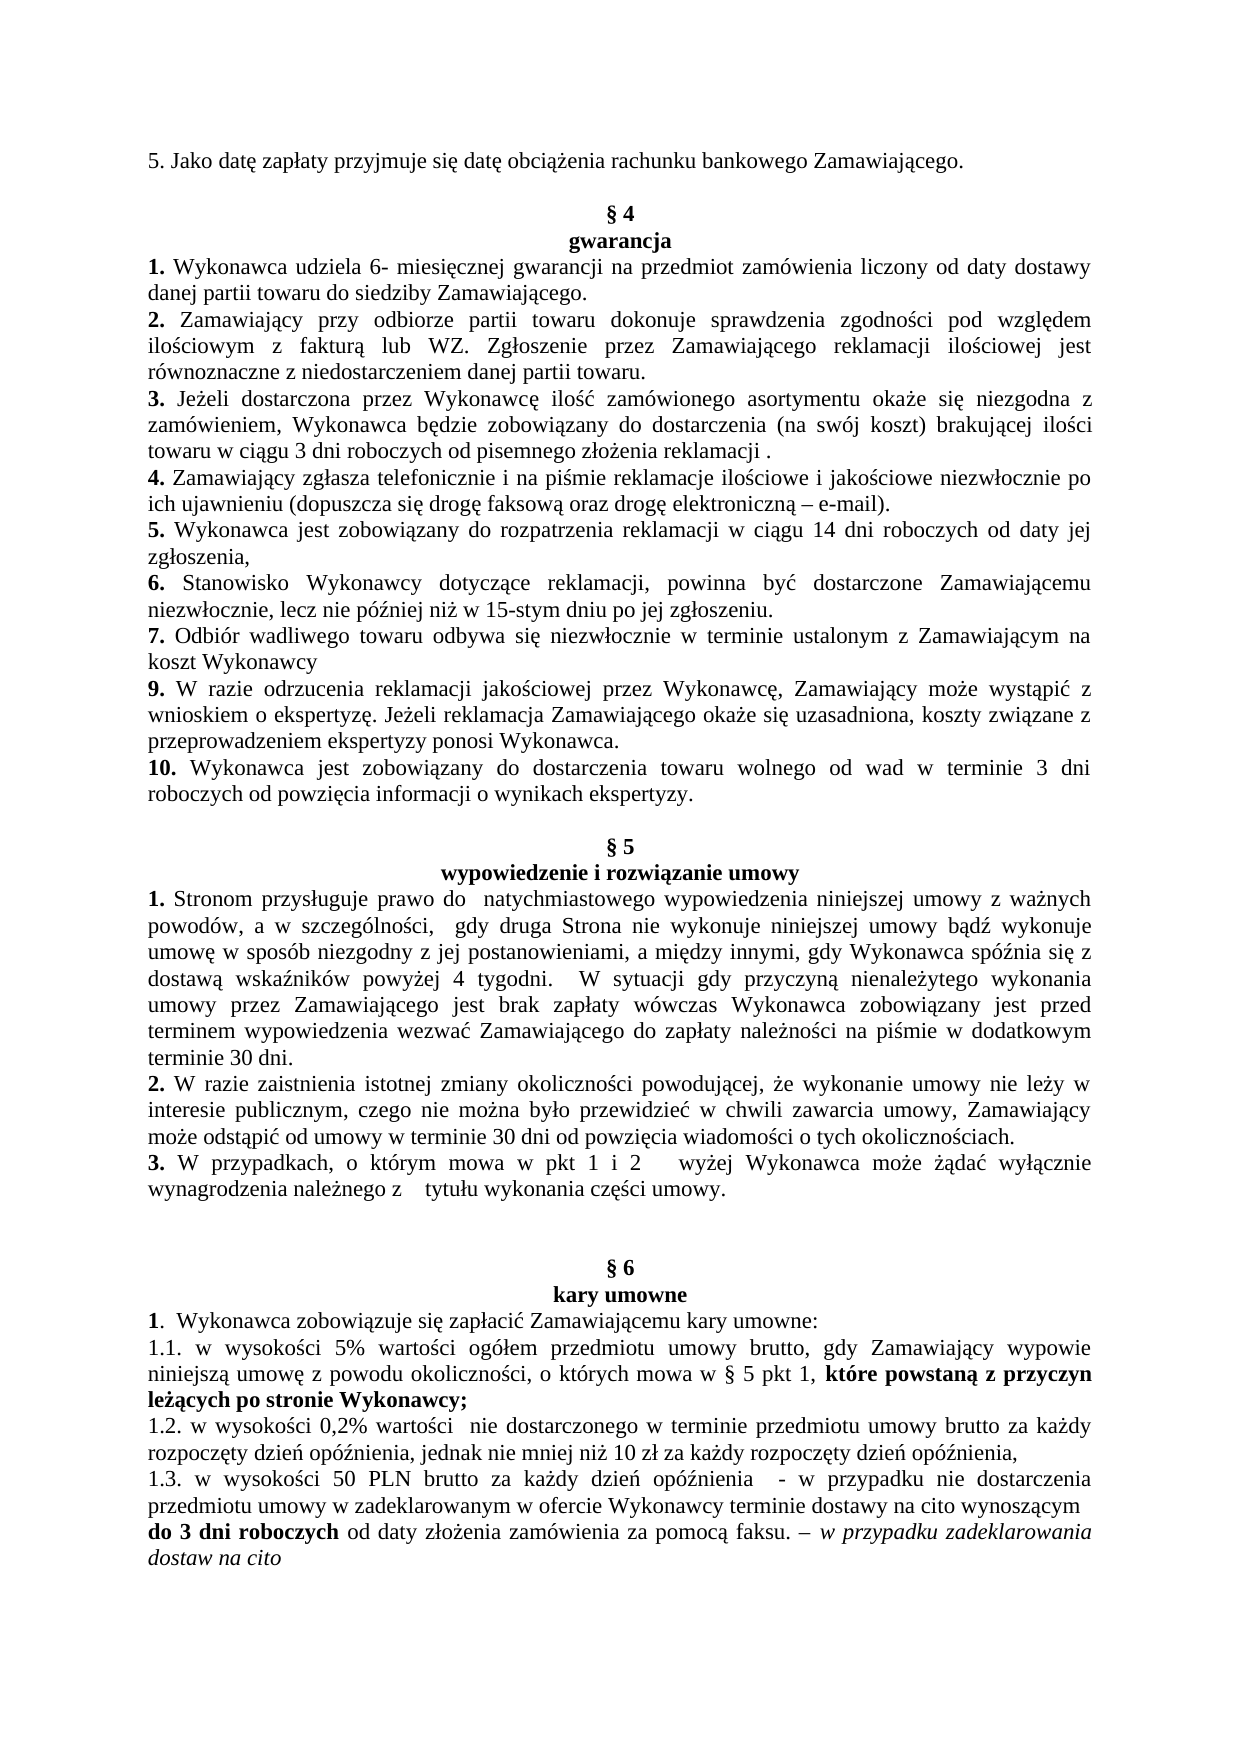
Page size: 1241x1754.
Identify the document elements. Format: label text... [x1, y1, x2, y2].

text 2. Zamawiający przy odbiorze partii towaru dokonuje sprawdzenia zgodności pod względem ilościowym z fakturą lub WZ. Zgłoszenie przez Zamawiającego reklamacji ilościowej jest równoznaczne z niedostarczeniem danej partii towaru. [148, 306, 1093, 385]
text § 6 [148, 1254, 1093, 1281]
text 7. Odbiór wadliwego towaru odbywa się niezwłocznie w terminie ustalonym z Zamawiającym na koszt Wykonawcy [148, 622, 1093, 675]
text 5. Jako datę zapłaty przyjmuje się datę obciążenia rachunku bankowego Zamawiającego. [148, 148, 1093, 174]
text 1.3. w wysokości 50 PLN brutto za każdy dzień opóźnienia - w przypadku nie dostarczenia przedmiotu umowy w zadeklarowanym w ofercie Wykonawcy terminie dostawy na cito wynoszącym [148, 1465, 1093, 1518]
text 9. W razie odrzucenia reklamacji jakościowej przez Wykonawcę, Zamawiający może wystąpić z wnioskiem o ekspertyzę. Jeżeli reklamacja Zamawiającego okaże się uzasadniona, koszty związane z przeprowadzeniem ekspertyzy ponosi Wykonawca. [148, 675, 1093, 754]
text § 5 [148, 833, 1093, 859]
text gwarancja [148, 227, 1093, 253]
text 1. Stronom przysługuje prawo do natychmiastowego wypowiedzenia niniejszej umowy z ważnych powodów, a w szczególności, gdy druga Strona nie wykonuje niniejszej umowy bądź wykonuje umowę w sposób niezgodny z jej postanowieniami, a między innymi, gdy Wykonawca spóźnia się z dostawą wskaźników powyżej 4 tygodni. W sytuacji gdy przyczyną nienależytego wykonania umowy przez Zamawiającego jest brak zapłaty wówczas Wykonawca zobowiązany jest przed terminem wypowiedzenia wezwać Zamawiającego do zapłaty należności na piśmie w dodatkowym terminie 30 dni. [148, 886, 1093, 1070]
text 6. Stanowisko Wykonawcy dotyczące reklamacji, powinna być dostarczone Zamawiającemu niezwłocznie, lecz nie później niż w 15-stym dniu po jej zgłoszeniu. [148, 569, 1093, 622]
text 1.1. w wysokości 5% wartości ogółem przedmiotu umowy brutto, gdy Zamawiający wypowie niniejszą umowę z powodu okoliczności, o których mowa w § 5 pkt 1, które powstaną z przyczyn leżących po stronie Wykonawcy; [148, 1333, 1093, 1413]
text 2. W razie zaistnienia istotnej zmiany okoliczności powodującej, że wykonanie umowy nie leży w interesie publicznym, czego nie można było przewidzieć w chwili zawarcia umowy, Zamawiający może odstąpić od umowy w terminie 30 dni od powzięcia wiadomości o tych okolicznościach. [148, 1070, 1093, 1149]
text § 4 [148, 200, 1093, 227]
text 1.2. w wysokości 0,2% wartości nie dostarczonego w terminie przedmiotu umowy brutto za każdy rozpoczęty dzień opóźnienia, jednak nie mniej niż 10 zł za każdy rozpoczęty dzień opóźnienia, [148, 1413, 1093, 1465]
text 1. Wykonawca udziela 6- miesięcznej gwarancji na przedmiot zamówienia liczony od daty dostawy danej partii towaru do siedziby Zamawiającego. [148, 253, 1093, 306]
text 1. Wykonawca zobowiązuje się zapłacić Zamawiającemu kary umowne: [148, 1307, 1093, 1333]
text 5. Wykonawca jest zobowiązany do rozpatrzenia reklamacji w ciągu 14 dni roboczych od daty jej zgłoszenia, [148, 517, 1093, 569]
text do 3 dni roboczych od daty złożenia zamówienia za pomocą faksu. – w przypadku zadeklarowania dostaw na cito [148, 1518, 1093, 1571]
text 3. W przypadkach, o którym mowa w pkt 1 i 2 wyżej Wykonawca może żądać wyłącznie wynagrodzenia należnego z tytułu wykonania części umowy. [148, 1149, 1093, 1202]
text wypowiedzenie i rozwiązanie umowy [148, 859, 1093, 886]
text 10. Wykonawca jest zobowiązany do dostarczenia towaru wolnego od wad w terminie 3 dni roboczych od powzięcia informacji o wynikach ekspertyzy. [148, 754, 1093, 806]
text kary umowne [148, 1281, 1093, 1307]
text 3. Jeżeli dostarczona przez Wykonawcę ilość zamówionego asortymentu okaże się niezgodna z zamówieniem, Wykonawca będzie zobowiązany do dostarczenia (na swój koszt) brakującej ilości towaru w ciągu 3 dni roboczych od pisemnego złożenia reklamacji . [148, 385, 1093, 464]
text 4. Zamawiający zgłasza telefonicznie i na piśmie reklamacje ilościowe i jakościowe niezwłocznie po ich ujawnieniu (dopuszcza się drogę faksową oraz drogę elektroniczną – e-mail). [148, 464, 1093, 517]
